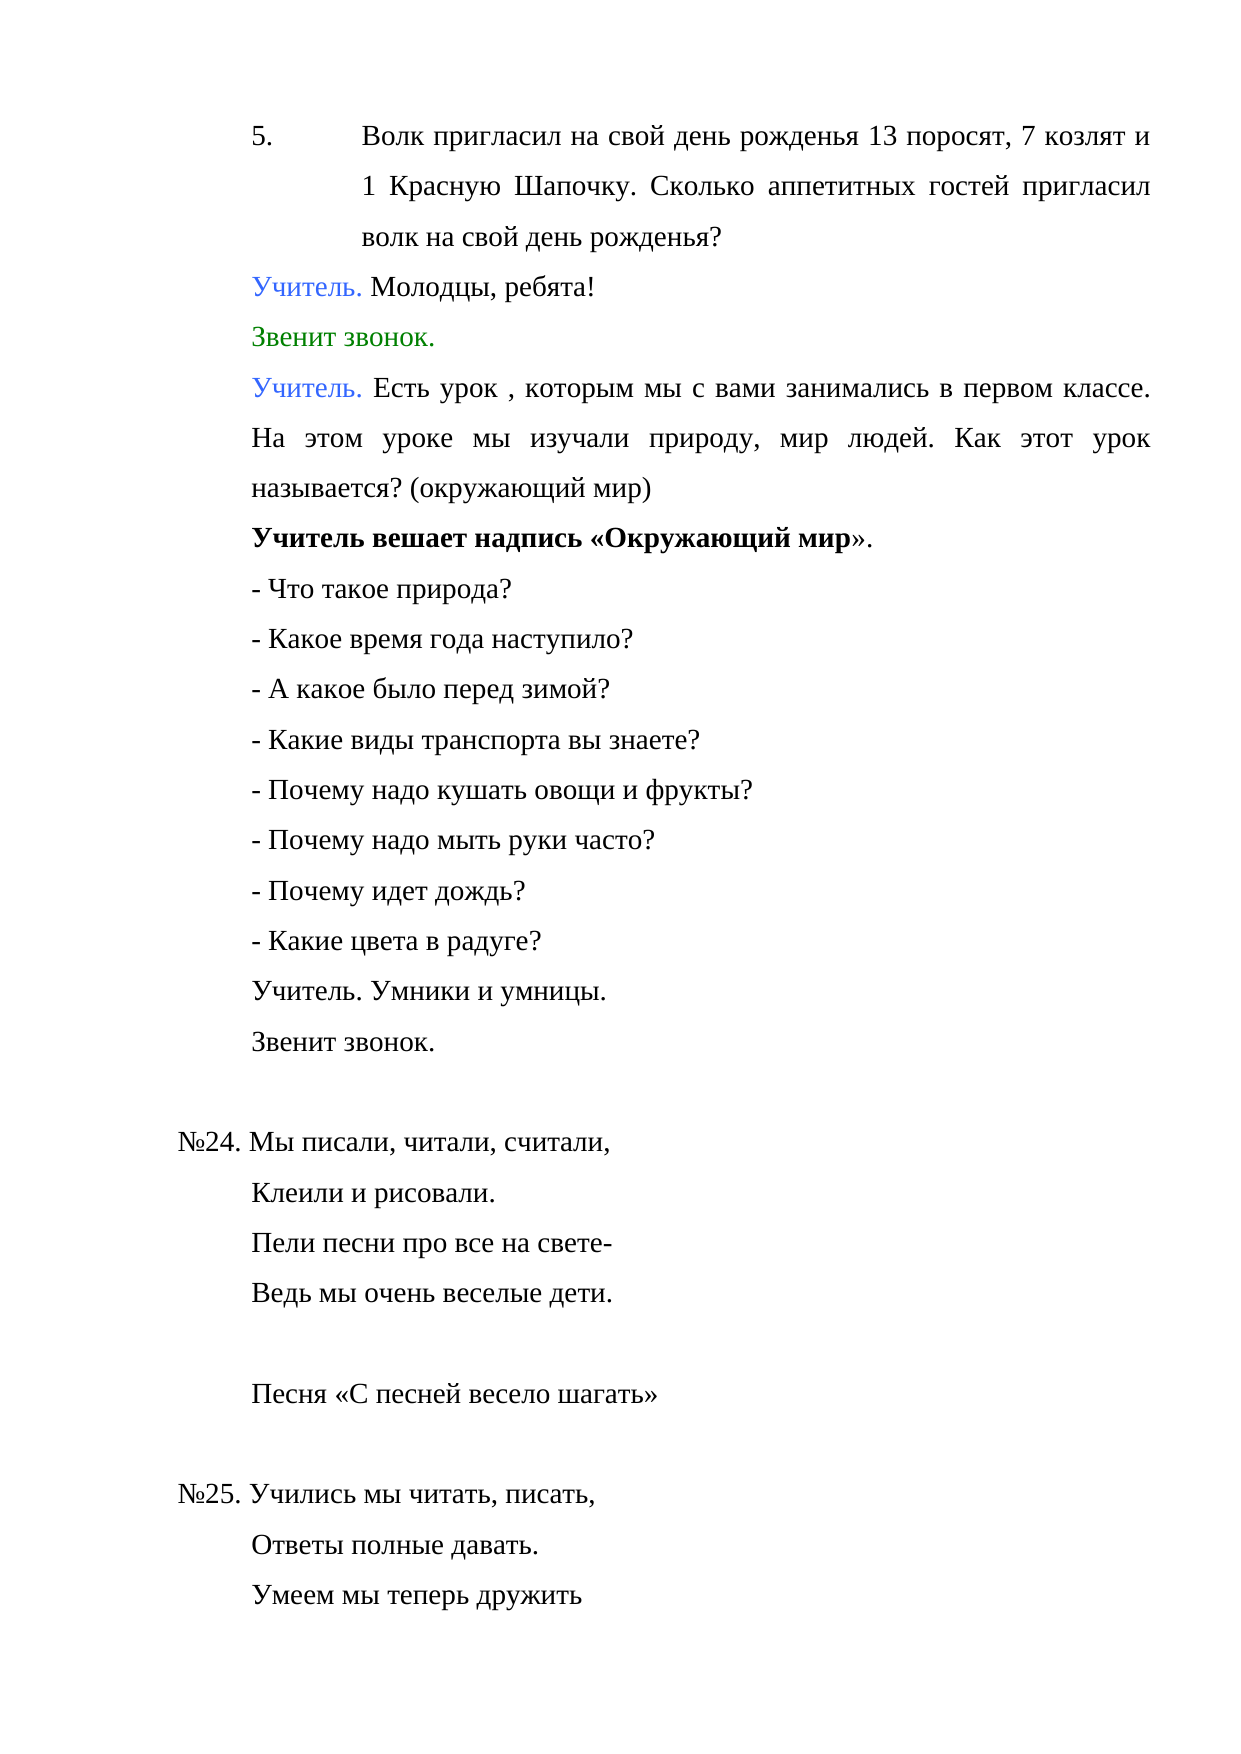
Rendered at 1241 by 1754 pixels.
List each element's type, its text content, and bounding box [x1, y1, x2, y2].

text - Почему идет дождь? [251, 873, 1152, 906]
text Пели песни про все на свете- [251, 1225, 1152, 1258]
list Волк пригласил на свой день рожденья 13 поросят, 7 козлят и 1 Красную Шапочку. Сколько аппетитных гостей пригласил волк на свой день рожденья? [251, 118, 1152, 252]
text Ведь мы очень веселые дети. [251, 1275, 1152, 1309]
text - Почему надо кушать овощи и фрукты? [251, 772, 1152, 806]
text Учитель. Есть урок , которым мы с вами занимались в первом классе. На этом уроке мы изучали природу, мир людей. Как этот урок называется? (окружающий мир) [251, 370, 1152, 504]
text - Какое время года наступило? [251, 621, 1152, 655]
text - Какие виды транспорта вы знаете? [251, 722, 1152, 755]
text Звенит звонок. [251, 319, 1152, 353]
text Песня «С песней весело шагать» [251, 1376, 1152, 1409]
text №25. Учились мы читать, писать, [177, 1477, 1152, 1510]
text №24. Мы писали, читали, считали, [177, 1124, 1152, 1158]
text - Что такое природа? [251, 571, 1152, 604]
text - А какое было перед зимой? [251, 672, 1152, 705]
text Учитель. Молодцы, ребята! [251, 269, 1152, 303]
text - Почему надо мыть руки часто? [251, 822, 1152, 856]
text Учитель вешает надпись «Окружающий мир». [251, 521, 1152, 554]
text Звенит звонок. [251, 1024, 1152, 1057]
text - Какие цвета в радуге? [251, 923, 1152, 957]
text Умеем мы теперь дружить [251, 1577, 1152, 1611]
text Клеили и рисовали. [251, 1175, 1152, 1208]
text Ответы полные давать. [251, 1527, 1152, 1560]
text Учитель. Умники и умницы. [251, 973, 1152, 1007]
